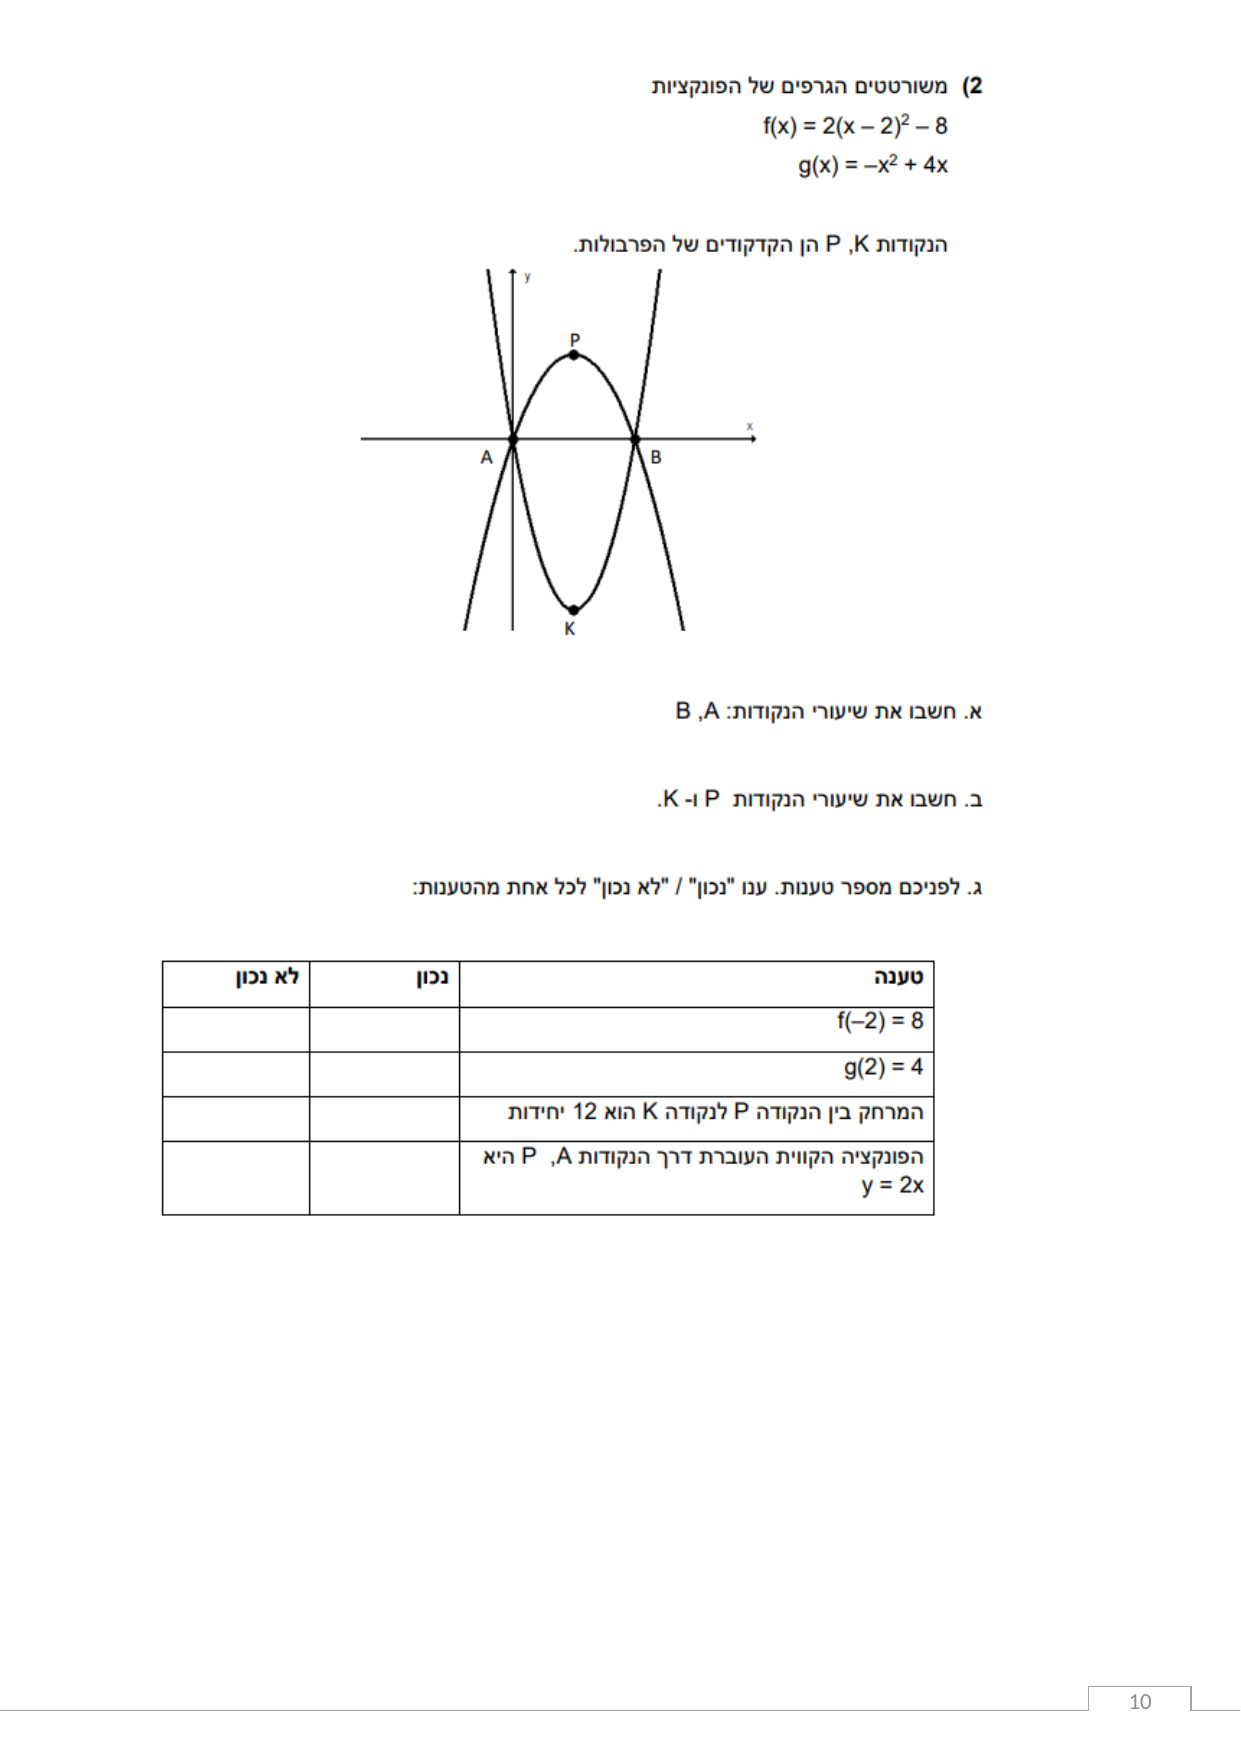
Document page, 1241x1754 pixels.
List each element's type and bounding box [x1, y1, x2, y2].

picture [18, 56, 1078, 1236]
